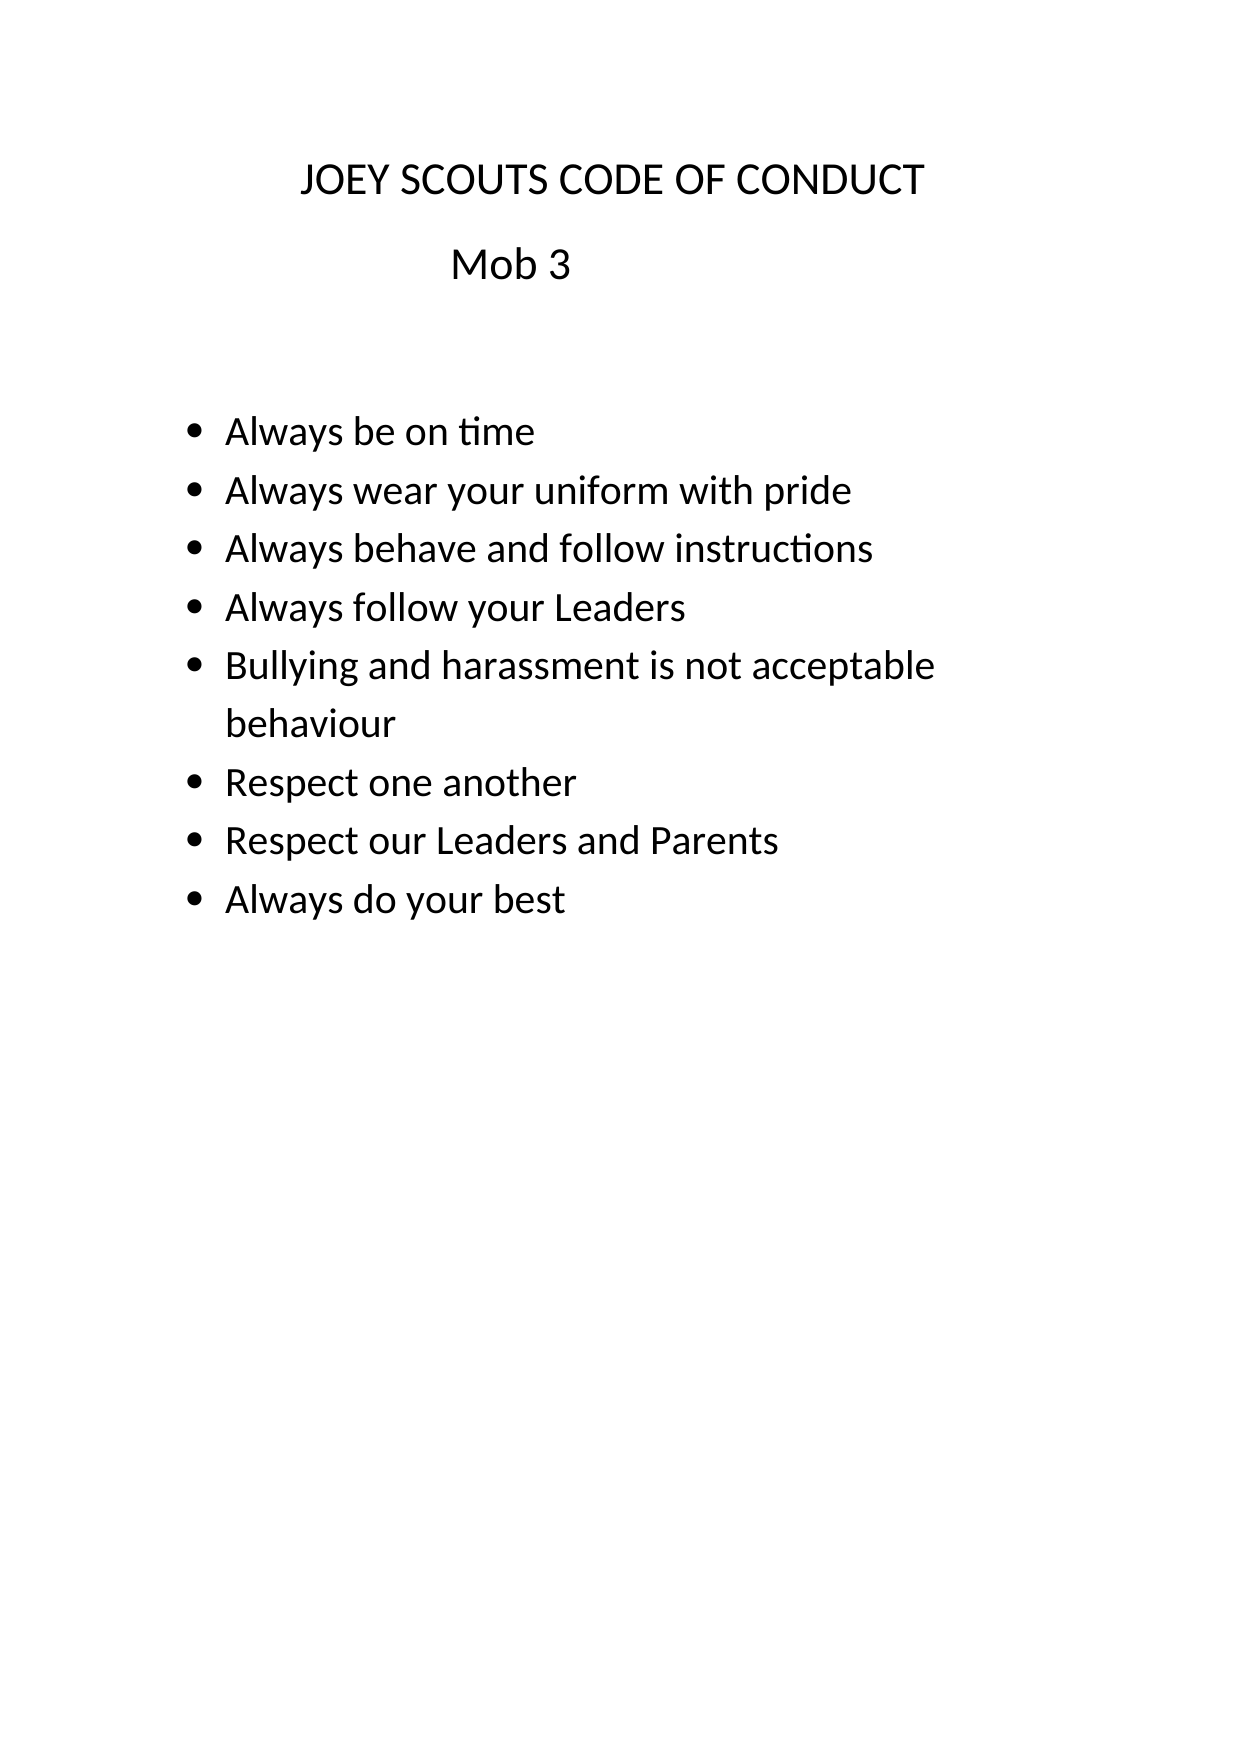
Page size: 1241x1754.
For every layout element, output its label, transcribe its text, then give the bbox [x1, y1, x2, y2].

list Bullying and harassment is not acceptable behaviour [187, 639, 1090, 748]
list Respect our Leaders and Parents [187, 814, 1090, 865]
text JOEY SCOUTS CODE OF CONDUCT [225, 150, 1090, 206]
list Always wear your uniform with pride [187, 464, 1090, 514]
text Mob 3 [375, 235, 1090, 291]
list Respect one another [187, 756, 1090, 807]
list Always be on time [187, 405, 1090, 456]
list Always behave and follow instructions [187, 522, 1090, 573]
list Always do your best [187, 873, 1090, 924]
list Always follow your Leaders [187, 581, 1090, 631]
